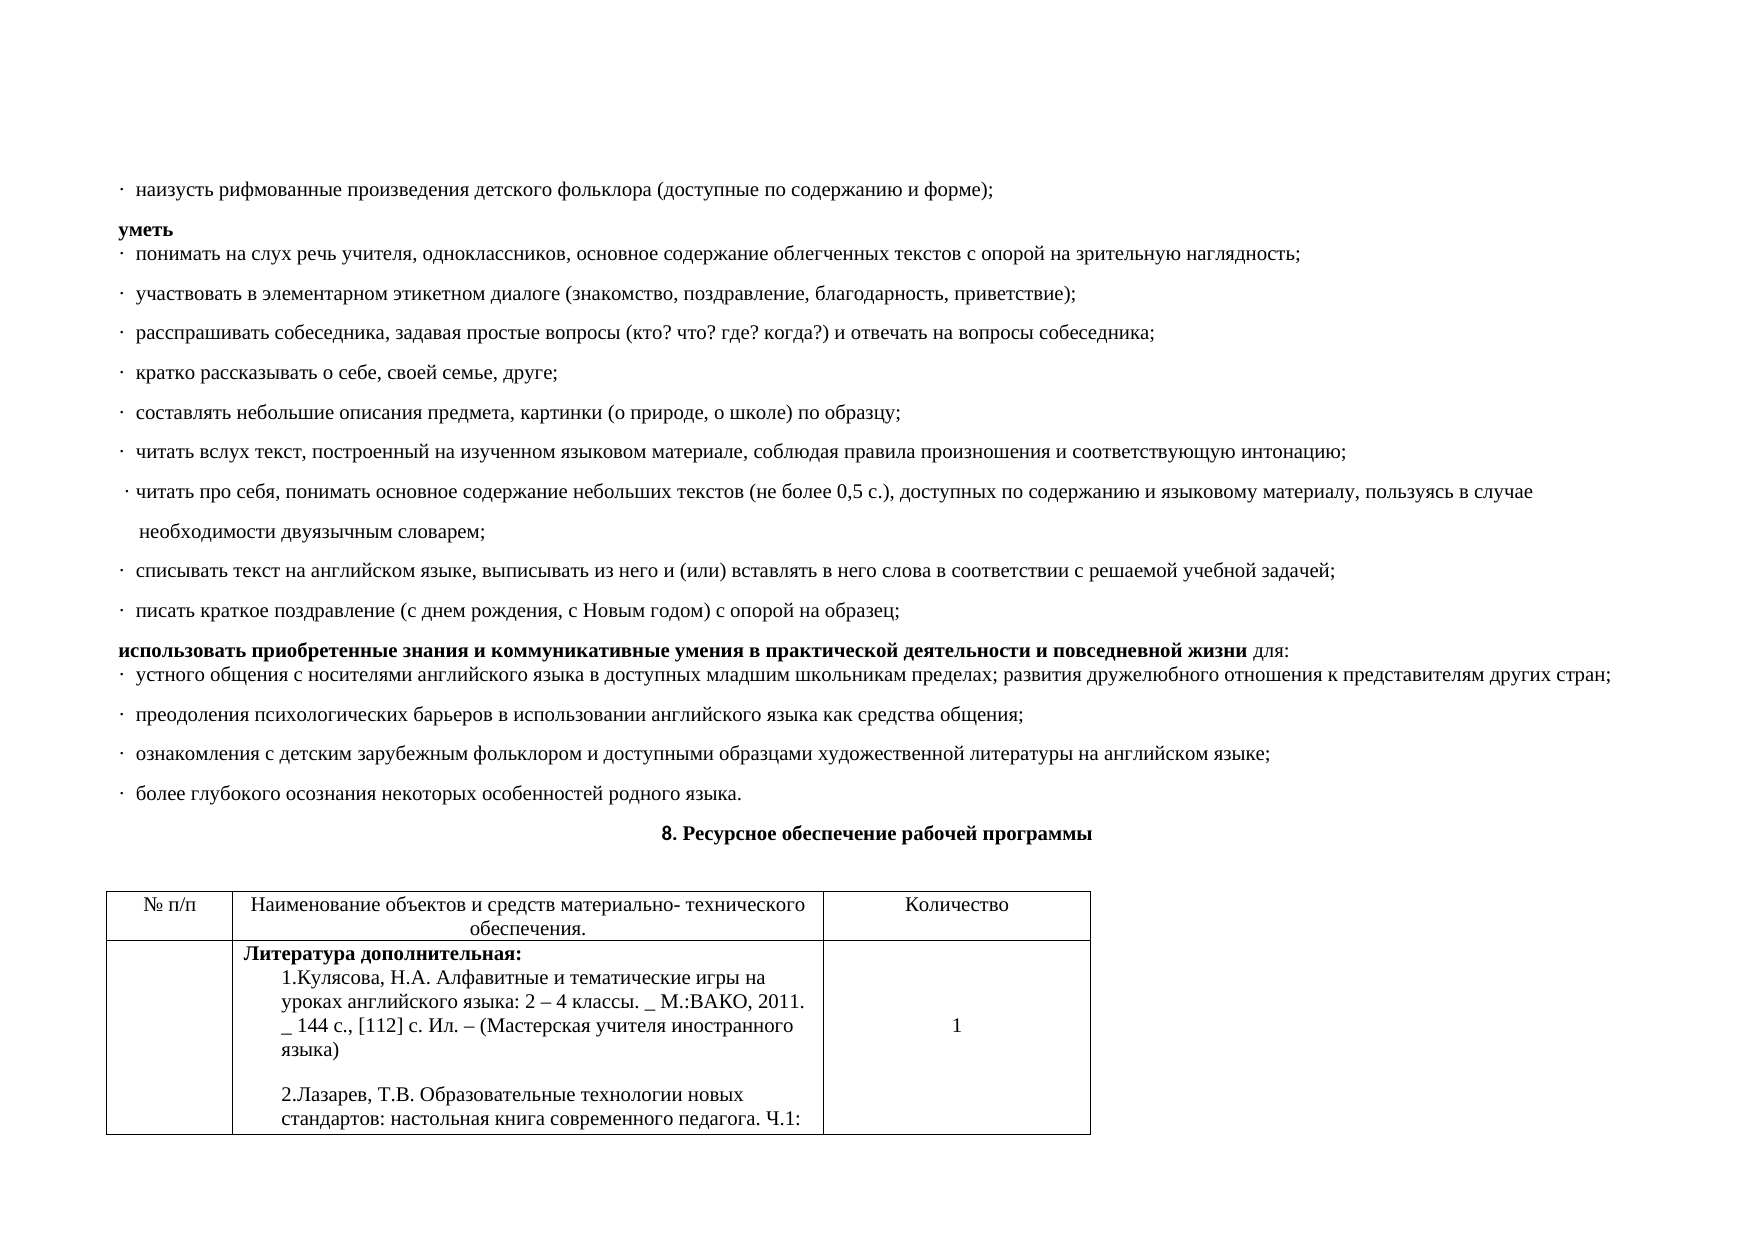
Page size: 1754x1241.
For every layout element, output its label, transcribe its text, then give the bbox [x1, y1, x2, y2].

text · устного общения с носителями английского языка в доступных младшим школьникам пределах; развития дружелюбного отношения к представителям других стран; [118, 662, 1636, 686]
table_header № п/п [107, 892, 232, 940]
text · преодоления психологических барьеров в использовании английского языка как средства общения; [118, 702, 1636, 726]
table_header Наименование объектов и средств материально- технического обеспечения. [233, 892, 823, 940]
text использовать приобретенные знания и коммуникативные умения в практической деятельности и повседневной жизни для: [118, 638, 1636, 662]
text · понимать на слух речь учителя, одноклассников, основное содержание облегченных текстов с опорой на зрительную наглядность; [118, 241, 1636, 265]
text · наизусть рифмованные произведения детского фольклора (доступные по содержанию и форме); [118, 177, 1636, 201]
text необходимости двуязычным словарем; [118, 519, 1636, 543]
text · кратко рассказывать о себе, своей семье, друге; [118, 360, 1636, 384]
text уметь [118, 217, 1636, 241]
text · списывать текст на английском языке, выписывать из него и (или) вставлять в него слова в соответствии с решаемой учебной задачей; [118, 558, 1636, 582]
text · составлять небольшие описания предмета, картинки (о природе, о школе) по образцу; [118, 400, 1636, 424]
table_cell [233, 941, 823, 1134]
text · читать вслух текст, построенный на изученном языковом материале, соблюдая правила произношения и соответствующую интонацию; [118, 439, 1636, 463]
table_cell 1 1 1 [824, 941, 1090, 1134]
table_header Количество [824, 892, 1090, 940]
text · читать про себя, понимать основное содержание небольших текстов (не более 0,5 с.), доступных по содержанию и языковому материалу, пользуясь в случае [118, 479, 1636, 503]
text · участвовать в элементарном этикетном диалоге (знакомство, поздравление, благодарность, приветствие); [118, 281, 1636, 305]
text · писать краткое поздравление (с днем рождения, с Новым годом) с опорой на образец; [118, 598, 1636, 622]
text · расспрашивать собеседника, задавая простые вопросы (кто? что? где? когда?) и отвечать на вопросы собеседника; [118, 320, 1636, 344]
text · ознакомления с детским зарубежным фольклором и доступными образцами художественной литературы на английском языке; [118, 741, 1636, 765]
text · более глубокого осознания некоторых особенностей родного языка. [118, 781, 1636, 805]
list 8. Ресурсное обеспечение рабочей программы [118, 821, 1636, 846]
table_cell [107, 941, 232, 1134]
